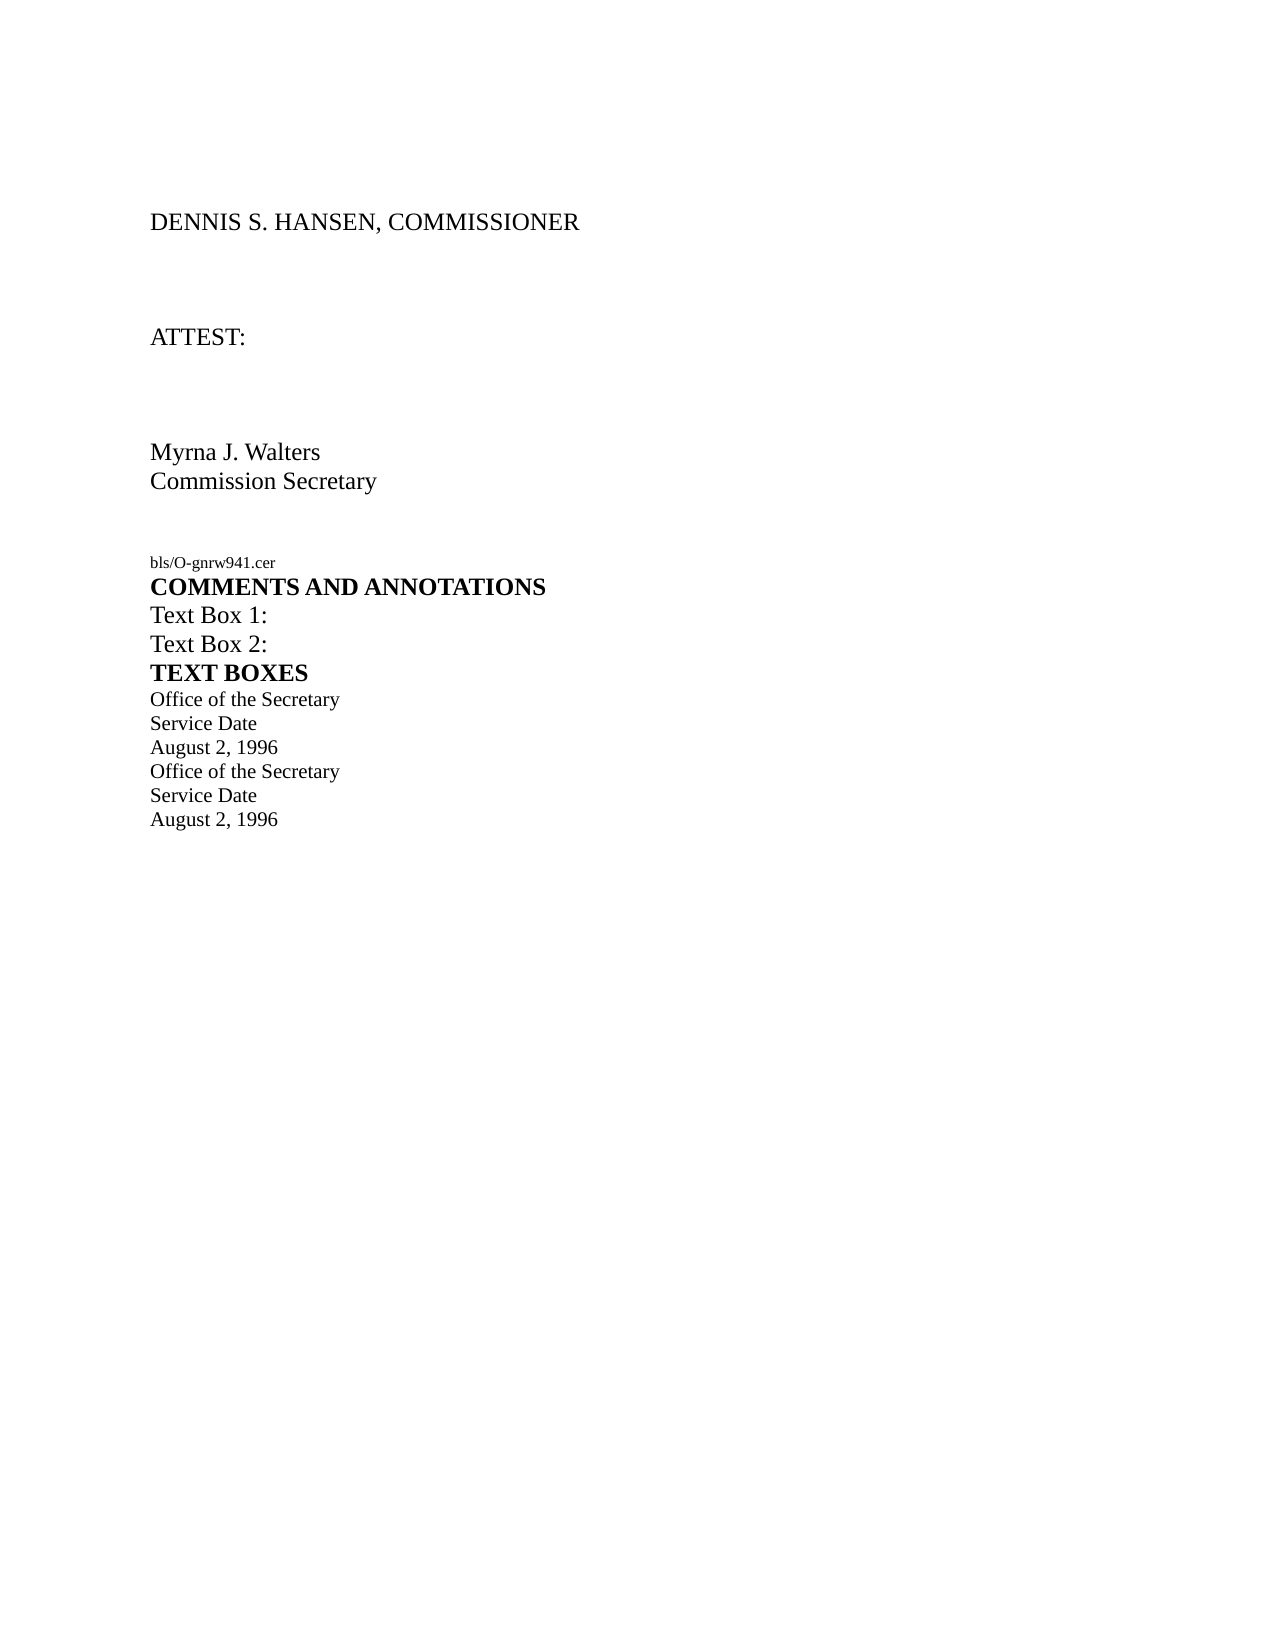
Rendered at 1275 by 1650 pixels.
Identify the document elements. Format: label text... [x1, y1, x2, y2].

text TEXT BOXES [150, 658, 1125, 687]
text Myrna J. Walters [150, 437, 1125, 466]
text Text Box 1: [150, 600, 1125, 629]
text ATTEST: [150, 322, 1125, 351]
text Office of the Secretary [150, 759, 1125, 783]
text Service Date [150, 711, 1125, 735]
text Office of the Secretary [150, 687, 1125, 711]
text August 2, 1996 [150, 735, 1125, 759]
text Text Box 2: [150, 629, 1125, 658]
text Commission Secretary [150, 466, 1125, 495]
text Service Date [150, 783, 1125, 807]
text bls/O-gnrw941.cer [150, 552, 1125, 572]
text DENNIS S. HANSEN, COMMISSIONER [150, 207, 1125, 236]
text COMMENTS AND ANNOTATIONS [150, 572, 1125, 600]
text August 2, 1996 [150, 807, 1125, 831]
